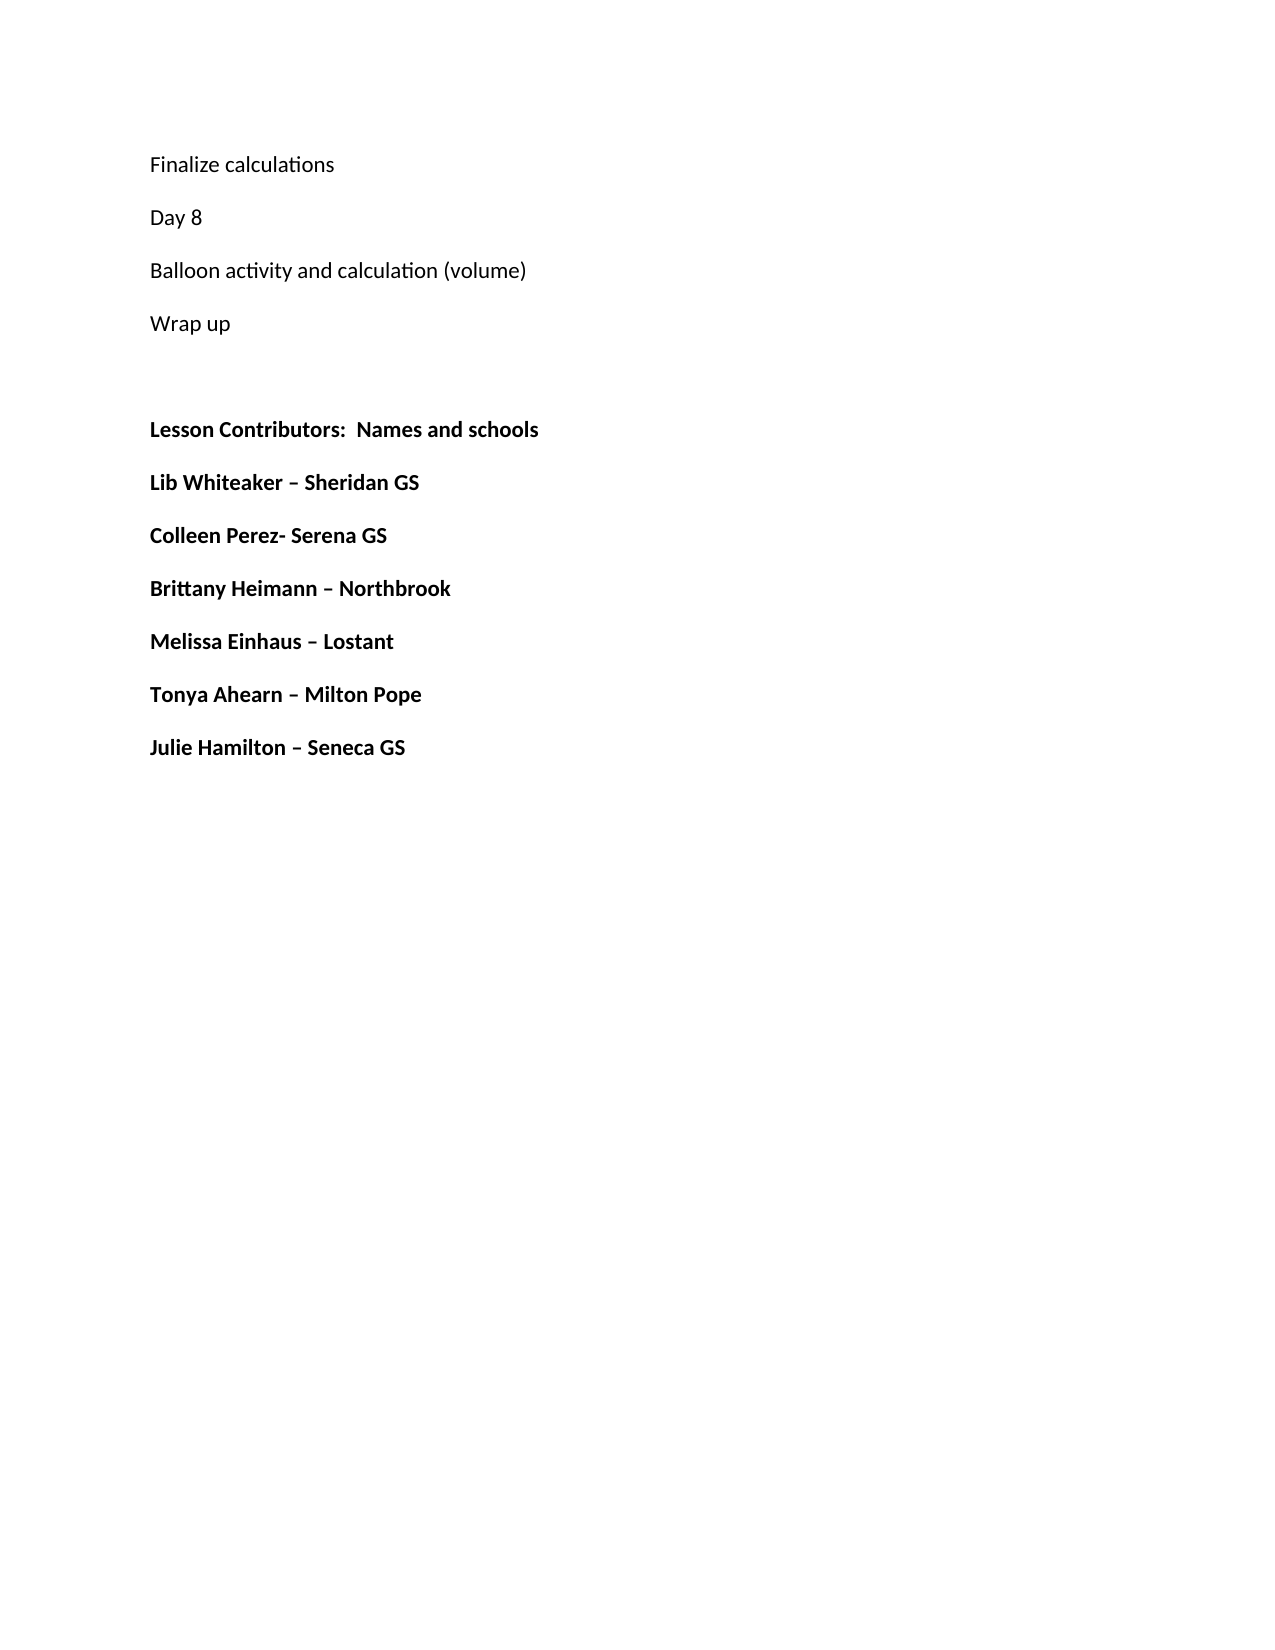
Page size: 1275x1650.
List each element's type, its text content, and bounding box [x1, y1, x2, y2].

text Lib Whiteaker – Sheridan GS [150, 468, 1125, 496]
text Wrap up [150, 309, 1125, 337]
text Tonya Ahearn – Milton Pope [150, 680, 1125, 708]
text Finalize calculations [150, 150, 1125, 178]
text Melissa Einhaus – Lostant [150, 627, 1125, 655]
text Lesson Contributors: Names and schools [150, 415, 1125, 443]
text Day 8 [150, 203, 1125, 231]
text Brittany Heimann – Northbrook [150, 574, 1125, 602]
text Colleen Perez- Serena GS [150, 521, 1125, 549]
text Balloon activity and calculation (volume) [150, 256, 1125, 284]
text Julie Hamilton – Seneca GS [150, 733, 1125, 761]
